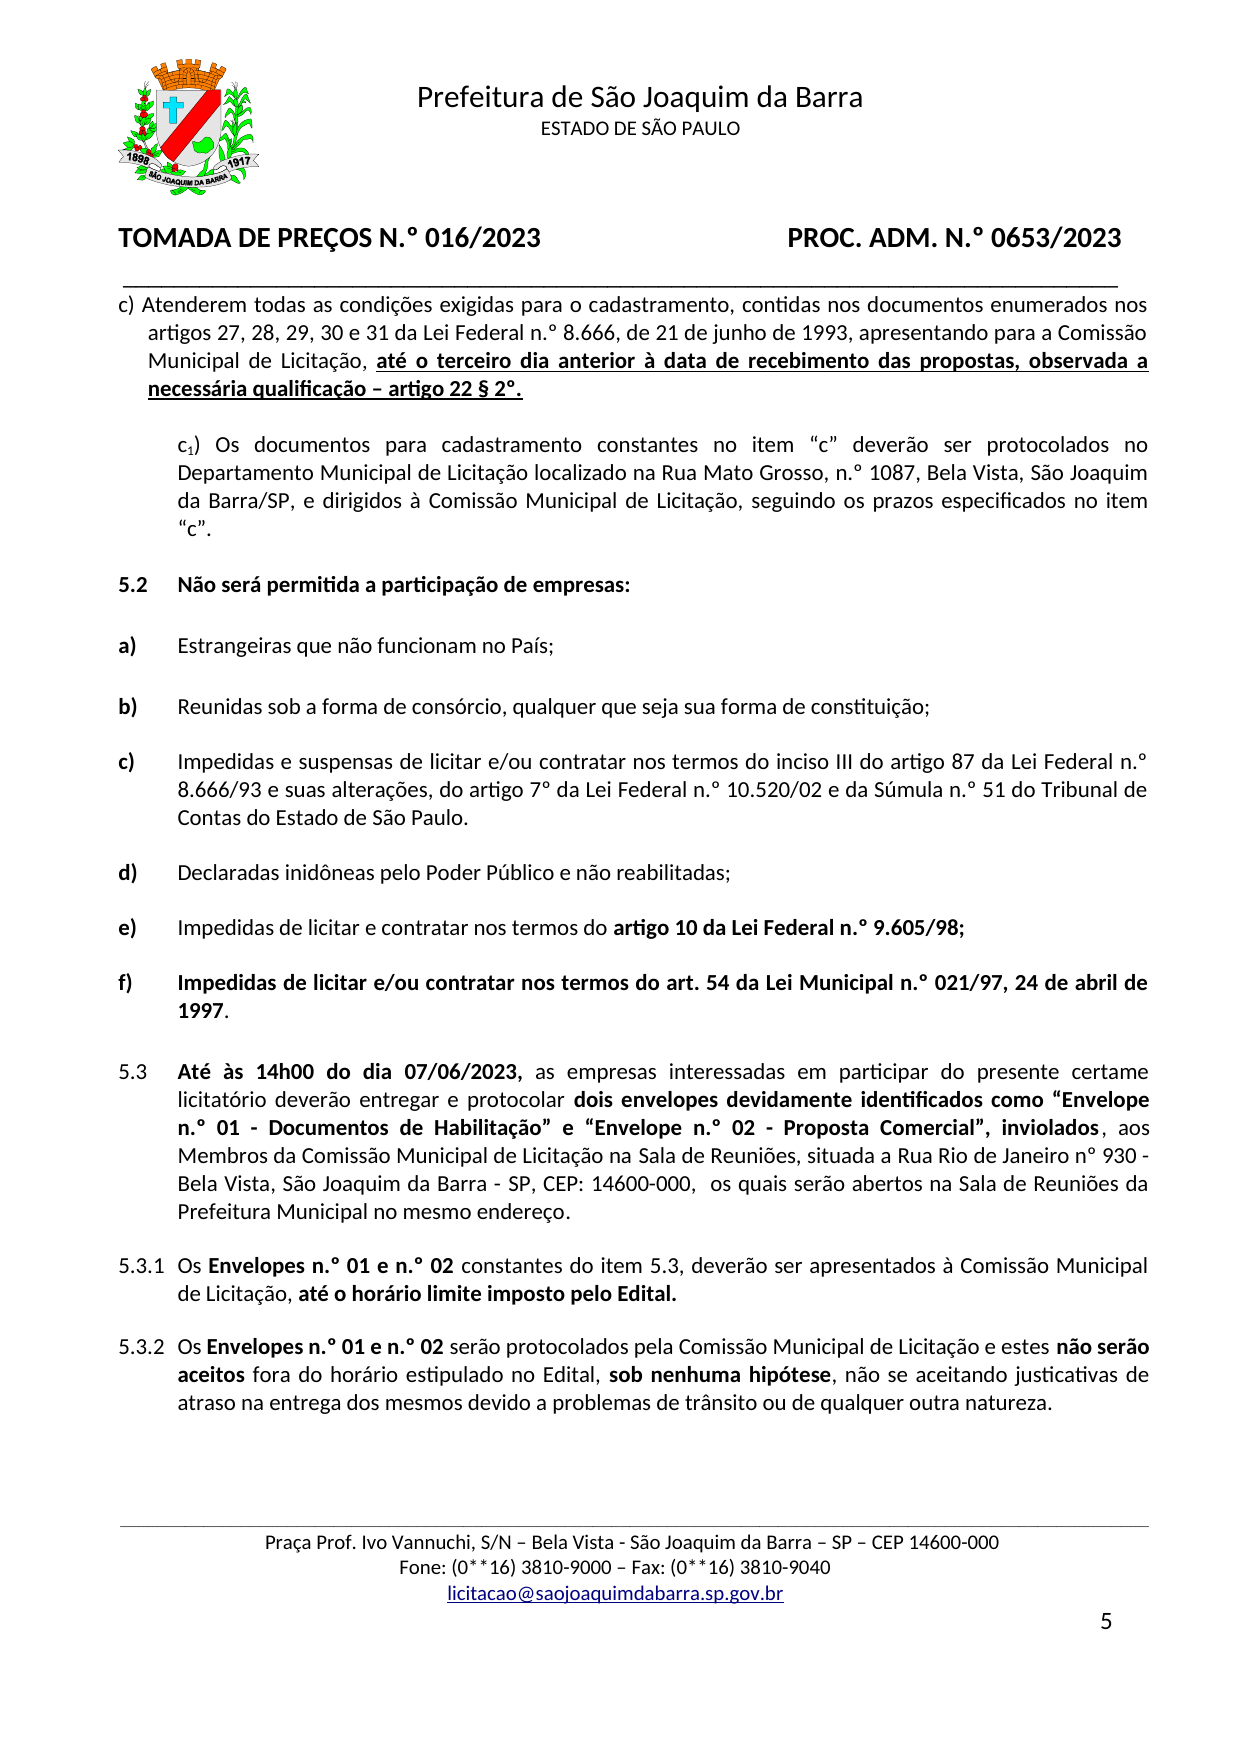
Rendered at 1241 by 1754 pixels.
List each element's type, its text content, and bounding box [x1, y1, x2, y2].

list Declaradas inidôneas pelo Poder Público e não reabilitadas; [118, 858, 1150, 886]
list Estrangeiras que não funcionam no País; [118, 631, 1150, 659]
list Impedidas e suspensas de licitar e/ou contratar nos termos do inciso III do artigo 87 da Lei Federal n.º 8.666/93 e suas alterações, do artigo 7º da Lei Federal n.º 10.520/02 e da Súmula n.º 51 do Tribunal de Contas do Estado de São Paulo. [118, 747, 1150, 831]
text 5.2 Não será permitida a participação de empresas: [118, 571, 1150, 598]
text 5.3 Até às 14h00 do dia 07/06/2023, as empresas interessadas em participar do presente certame licitatório deverão entregar e protocolar dois envelopes devidamente identificados como “Envelope n.º 01 - Documentos de Habilitação” e “Envelope n.º 02 - Proposta Comercial”, inviolados, aos Membros da Comissão Municipal de Licitação na Sala de Reuniões, situada a Rua Rio de Janeiro nº 930 - Bela Vista, São Joaquim da Barra - SP, CEP: 14600-000, os quais serão abertos na Sala de Reuniões da Prefeitura Municipal no mesmo endereço. [118, 1057, 1150, 1225]
list Impedidas de licitar e/ou contratar nos termos do art. 54 da Lei Municipal n.º 021/97, 24 de abril de 1997. [118, 968, 1150, 1024]
list Impedidas de licitar e contratar nos termos do artigo 10 da Lei Federal n.º 9.605/98; [118, 913, 1150, 941]
list Reunidas sob a forma de consórcio, qualquer que seja sua forma de constituição; [118, 692, 1150, 720]
text 5.3.2 Os Envelopes n.º 01 e n.º 02 serão protocolados pela Comissão Municipal de Licitação e estes não serão aceitos fora do horário estipulado no Edital, sob nenhuma hipótese, não se aceitando justicativas de atraso na entrega dos mesmos devido a problemas de trânsito ou de qualquer outra natureza. [118, 1332, 1150, 1416]
text c1) Os documentos para cadastramento constantes no item “c” deverão ser protocolados no Departamento Municipal de Licitação localizado na Rua Mato Grosso, n.º 1087, Bela Vista, São Joaquim da Barra/SP, e dirigidos à Comissão Municipal de Licitação, seguindo os prazos especificados no item “c”. [177, 430, 1150, 542]
text c) Atenderem todas as condições exigidas para o cadastramento, contidas nos documentos enumerados nos artigos 27, 28, 29, 30 e 31 da Lei Federal n.º 8.666, de 21 de junho de 1993, apresentando para a Comissão Municipal de Licitação, até o terceiro dia anterior à data de recebimento das propostas, observada a necessária qualificação – artigo 22 § 2º. [118, 290, 1150, 402]
text 5.3.1 Os Envelopes n.º 01 e n.º 02 constantes do item 5.3, deverão ser apresentados à Comissão Municipal de Licitação, até o horário limite imposto pelo Edital. [118, 1251, 1150, 1307]
